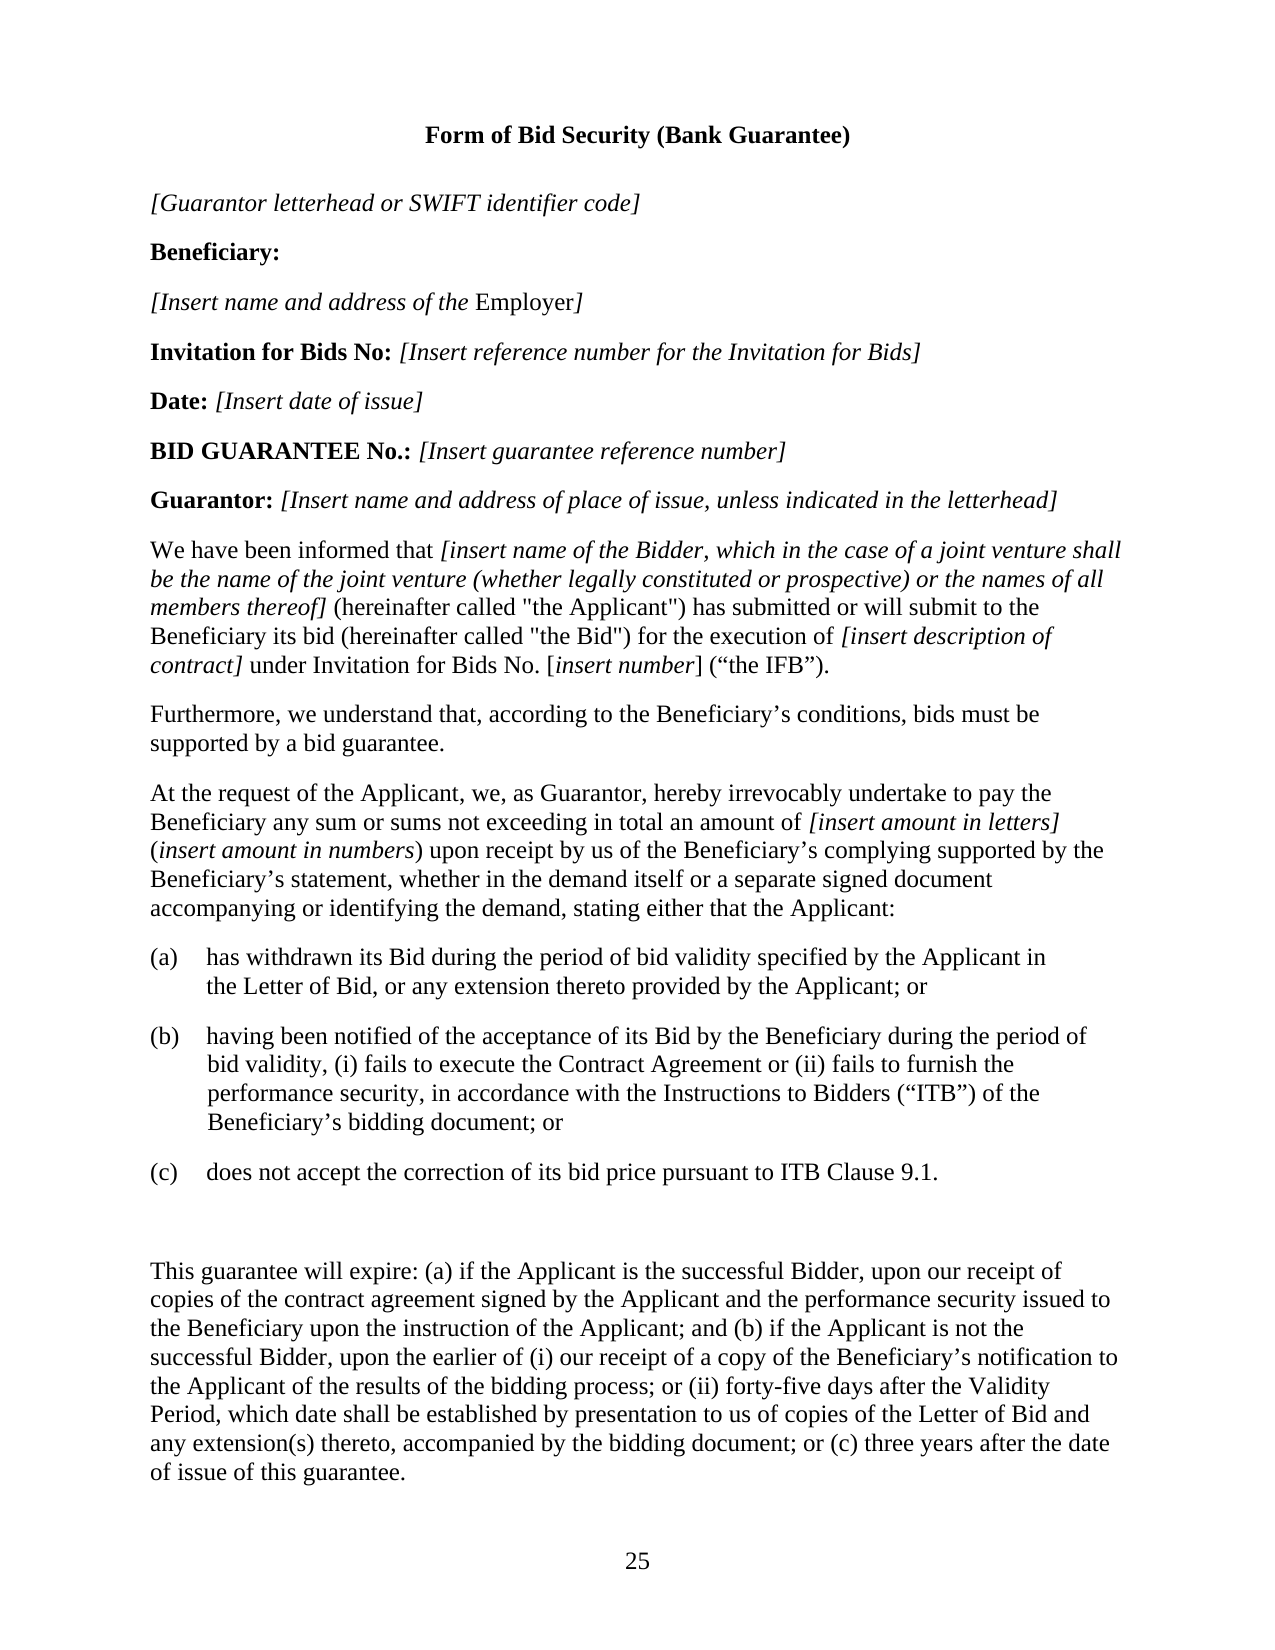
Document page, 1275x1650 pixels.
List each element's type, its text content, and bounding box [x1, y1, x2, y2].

text At the request of the Applicant, we, as Guarantor, hereby irrevocably undertake to pay the Beneficiary any sum or sums not exceeding in total an amount of [insert amount in letters] (insert amount in numbers) upon receipt by us of the Beneficiary’s complying supported by the Beneficiary’s statement, whether in the demand itself or a separate signed document accompanying or identifying the demand, stating either that the Applicant: [150, 778, 1125, 922]
text (b) having been notified of the acceptance of its Bid by the Beneficiary during the period of bid validity, (i) fails to execute the Contract Agreement or (ii) fails to furnish the performance security, in accordance with the Instructions to Bidders (“ITB”) of the Beneficiary’s bidding document; or [150, 1021, 1125, 1136]
text BID GUARANTEE No.: [Insert guarantee reference number] [150, 436, 1125, 464]
text Beneficiary: [150, 237, 1125, 266]
text [Insert name and address of the Employer] [150, 287, 1125, 316]
text (c) does not accept the correction of its bid price pursuant to ITB Clause 9.1. [150, 1157, 1125, 1185]
text (a) has withdrawn its Bid during the period of bid validity specified by the Applicant in the Letter of Bid, or any extension thereto provided by the Applicant; or [150, 942, 1050, 1000]
text This guarantee will expire: (a) if the Applicant is the successful Bidder, upon our receipt of copies of the contract agreement signed by the Applicant and the performance security issued to the Beneficiary upon the instruction of the Applicant; and (b) if the Applicant is not the successful Bidder, upon the earlier of (i) our receipt of a copy of the Beneficiary’s notification to the Applicant of the results of the bidding process; or (ii) forty-five days after the Validity Period, which date shall be established by presentation to us of copies of the Letter of Bid and any extension(s) thereto, accompanied by the bidding document; or (c) three years after the date of issue of this guarantee. [150, 1256, 1125, 1486]
text Furthermore, we understand that, according to the Beneficiary’s conditions, bids must be supported by a bid guarantee. [150, 699, 1125, 757]
text [Guarantor letterhead or SWIFT identifier code] [150, 188, 1125, 217]
text Date: [Insert date of issue] [150, 386, 1125, 415]
text We have been informed that [insert name of the Bidder, which in the case of a joint venture shall be the name of the joint venture (whether legally constituted or prospective) or the names of all members thereof] (hereinafter called "the Applicant") has submitted or will submit to the Beneficiary its bid (hereinafter called "the Bid") for the execution of [insert description of contract] under Invitation for Bids No. [insert number] (“the IFB”). [150, 535, 1125, 679]
subtitle Form of Bid Security (Bank Guarantee) [150, 120, 1125, 149]
text Guarantor: [Insert name and address of place of issue, unless indicated in the letterhead] [150, 485, 1125, 514]
text Invitation for Bids No: [Insert reference number for the Invitation for Bids] [150, 337, 1125, 365]
